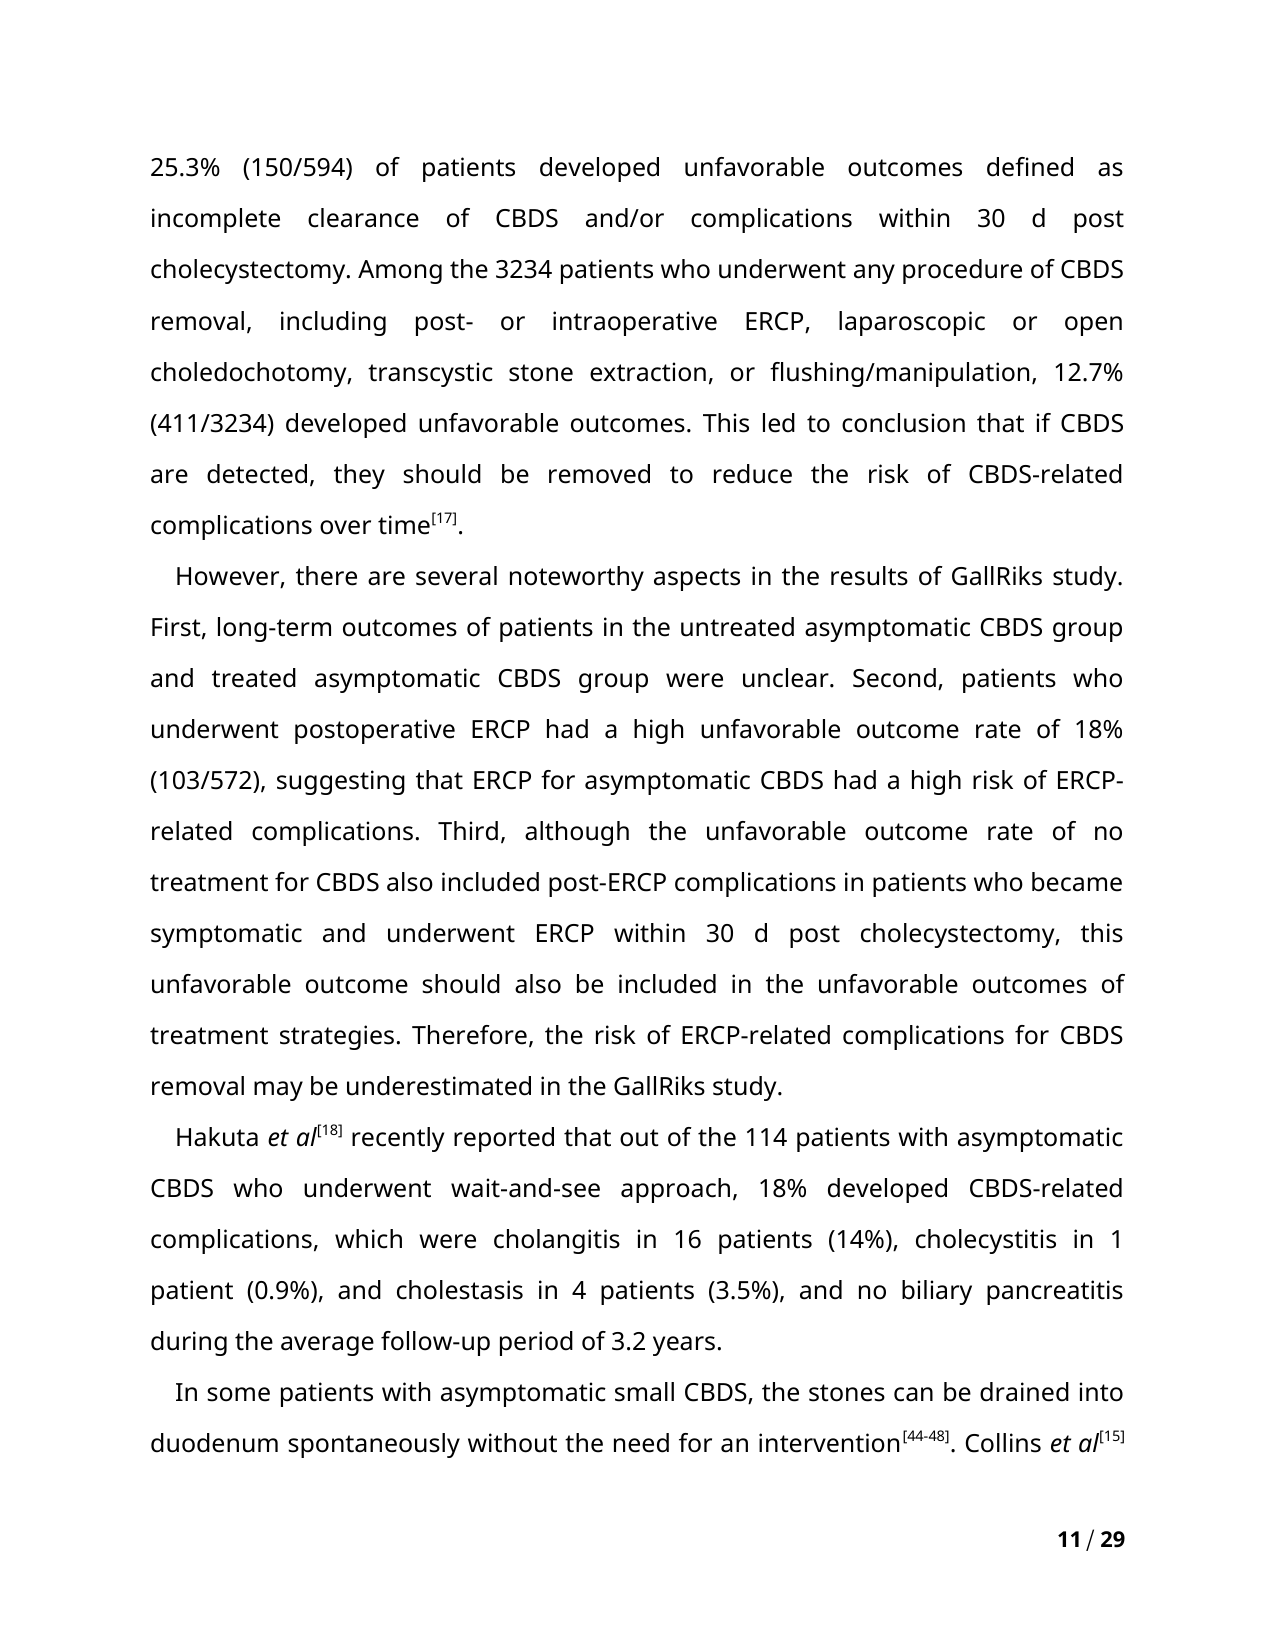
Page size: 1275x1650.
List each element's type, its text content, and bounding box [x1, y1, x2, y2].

text However, there are several noteworthy aspects in the results of GallRiks study. First, long-term outcomes of patients in the untreated asymptomatic CBDS group and treated asymptomatic CBDS group were unclear. Second, patients who underwent postoperative ERCP had a high unfavorable outcome rate of 18% (103/572), suggesting that ERCP for asymptomatic CBDS had a high risk of ERCP-related complications. Third, although the unfavorable outcome rate of no treatment for CBDS also included post-ERCP complications in patients who became symptomatic and underwent ERCP within 30 d post cholecystectomy, this unfavorable outcome should also be included in the unfavorable outcomes of treatment strategies. Therefore, the risk of ERCP-related complications for CBDS removal may be underestimated in the GallRiks study. [150, 558, 1125, 1103]
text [150, 1375, 1125, 1460]
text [150, 150, 1125, 541]
text Hakuta et al[18] recently reported that out of the 114 patients with asymptomatic CBDS who underwent wait-and-see approach, 18% developed CBDS-related complications, which were cholangitis in 16 patients (14%), cholecystitis in 1 patient (0.9%), and cholestasis in 4 patients (3.5%), and no biliary pancreatitis during the average follow-up period of 3.2 years. [150, 1120, 1125, 1358]
